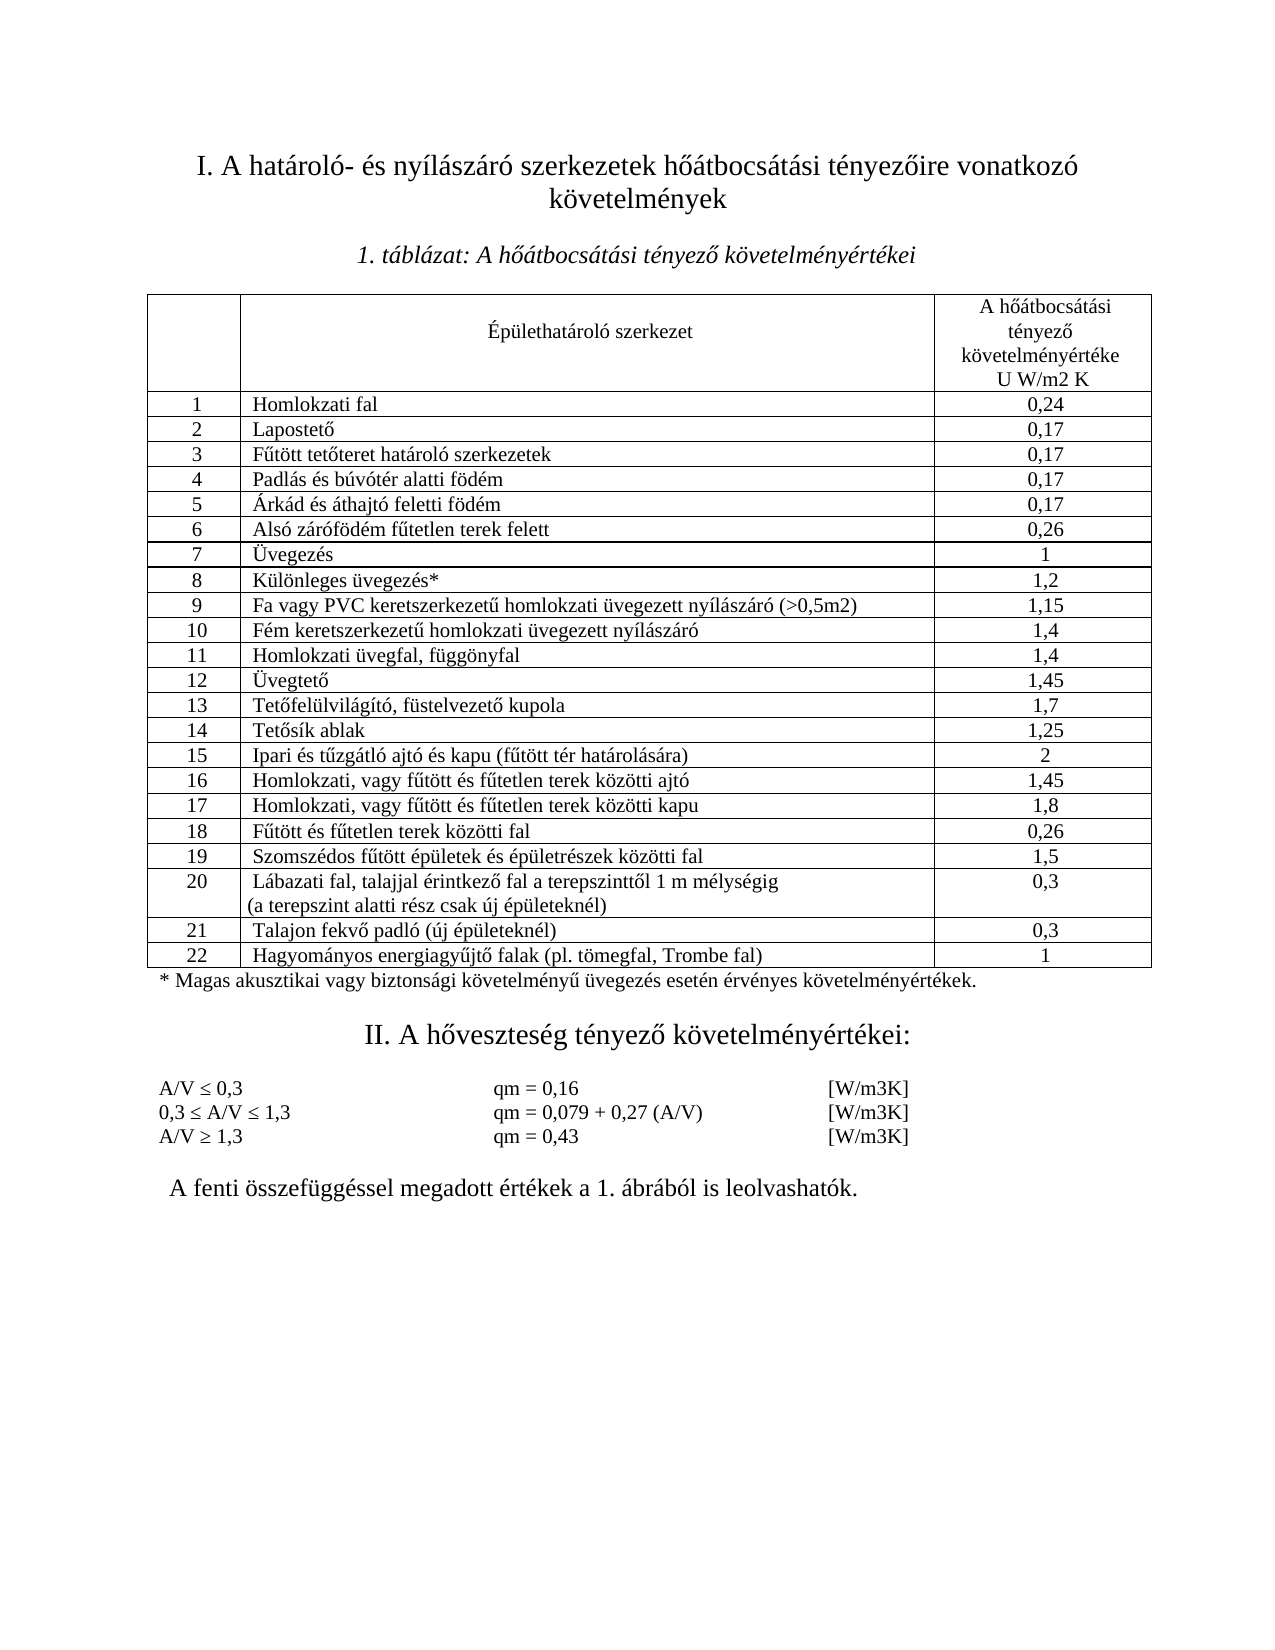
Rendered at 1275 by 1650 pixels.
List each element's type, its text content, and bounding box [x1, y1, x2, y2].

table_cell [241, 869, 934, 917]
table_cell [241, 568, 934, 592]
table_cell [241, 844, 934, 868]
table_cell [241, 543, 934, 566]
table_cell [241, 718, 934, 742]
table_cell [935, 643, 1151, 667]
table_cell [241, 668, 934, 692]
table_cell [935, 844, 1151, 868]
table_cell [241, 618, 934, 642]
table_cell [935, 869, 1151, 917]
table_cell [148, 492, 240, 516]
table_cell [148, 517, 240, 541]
text II. A hőveszteség tényező követelményértékei: [148, 1017, 1127, 1051]
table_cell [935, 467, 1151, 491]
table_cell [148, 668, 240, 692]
text I. A határoló- és nyílászáró szerkezetek hőátbocsátási tényezőire vonatkozó követelmények [148, 148, 1127, 215]
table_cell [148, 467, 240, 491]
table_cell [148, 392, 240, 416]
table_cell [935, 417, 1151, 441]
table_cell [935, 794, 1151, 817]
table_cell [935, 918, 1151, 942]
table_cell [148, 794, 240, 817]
text A fenti összefüggéssel megadott értékek a 1. ábrából is leolvashatók. [148, 1173, 1127, 1202]
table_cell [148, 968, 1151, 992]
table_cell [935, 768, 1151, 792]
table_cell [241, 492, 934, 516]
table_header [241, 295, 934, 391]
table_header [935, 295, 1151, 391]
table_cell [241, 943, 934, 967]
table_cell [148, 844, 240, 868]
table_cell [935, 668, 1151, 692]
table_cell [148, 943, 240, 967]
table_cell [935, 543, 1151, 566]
text 1. táblázat: A hőátbocsátási tényező követelményértékei [148, 240, 1127, 268]
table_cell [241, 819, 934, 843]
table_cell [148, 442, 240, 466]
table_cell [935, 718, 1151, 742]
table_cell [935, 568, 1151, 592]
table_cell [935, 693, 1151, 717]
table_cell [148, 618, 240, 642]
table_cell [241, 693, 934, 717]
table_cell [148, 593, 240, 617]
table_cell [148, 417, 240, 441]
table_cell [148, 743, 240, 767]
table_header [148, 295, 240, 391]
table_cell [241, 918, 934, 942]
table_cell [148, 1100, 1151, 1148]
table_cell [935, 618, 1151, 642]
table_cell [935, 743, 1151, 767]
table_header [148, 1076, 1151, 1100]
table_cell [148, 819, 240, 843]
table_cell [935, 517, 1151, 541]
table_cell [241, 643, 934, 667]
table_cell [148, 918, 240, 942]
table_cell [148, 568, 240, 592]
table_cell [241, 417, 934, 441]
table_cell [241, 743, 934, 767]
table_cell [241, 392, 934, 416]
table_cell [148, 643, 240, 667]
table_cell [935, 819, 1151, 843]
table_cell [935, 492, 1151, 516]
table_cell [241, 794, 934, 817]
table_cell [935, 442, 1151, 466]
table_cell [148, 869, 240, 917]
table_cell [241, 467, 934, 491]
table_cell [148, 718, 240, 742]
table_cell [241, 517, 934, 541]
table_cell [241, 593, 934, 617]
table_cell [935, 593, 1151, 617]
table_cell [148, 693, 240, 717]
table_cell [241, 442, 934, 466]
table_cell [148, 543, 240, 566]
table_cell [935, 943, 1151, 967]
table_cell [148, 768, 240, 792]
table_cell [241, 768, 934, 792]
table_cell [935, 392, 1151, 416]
